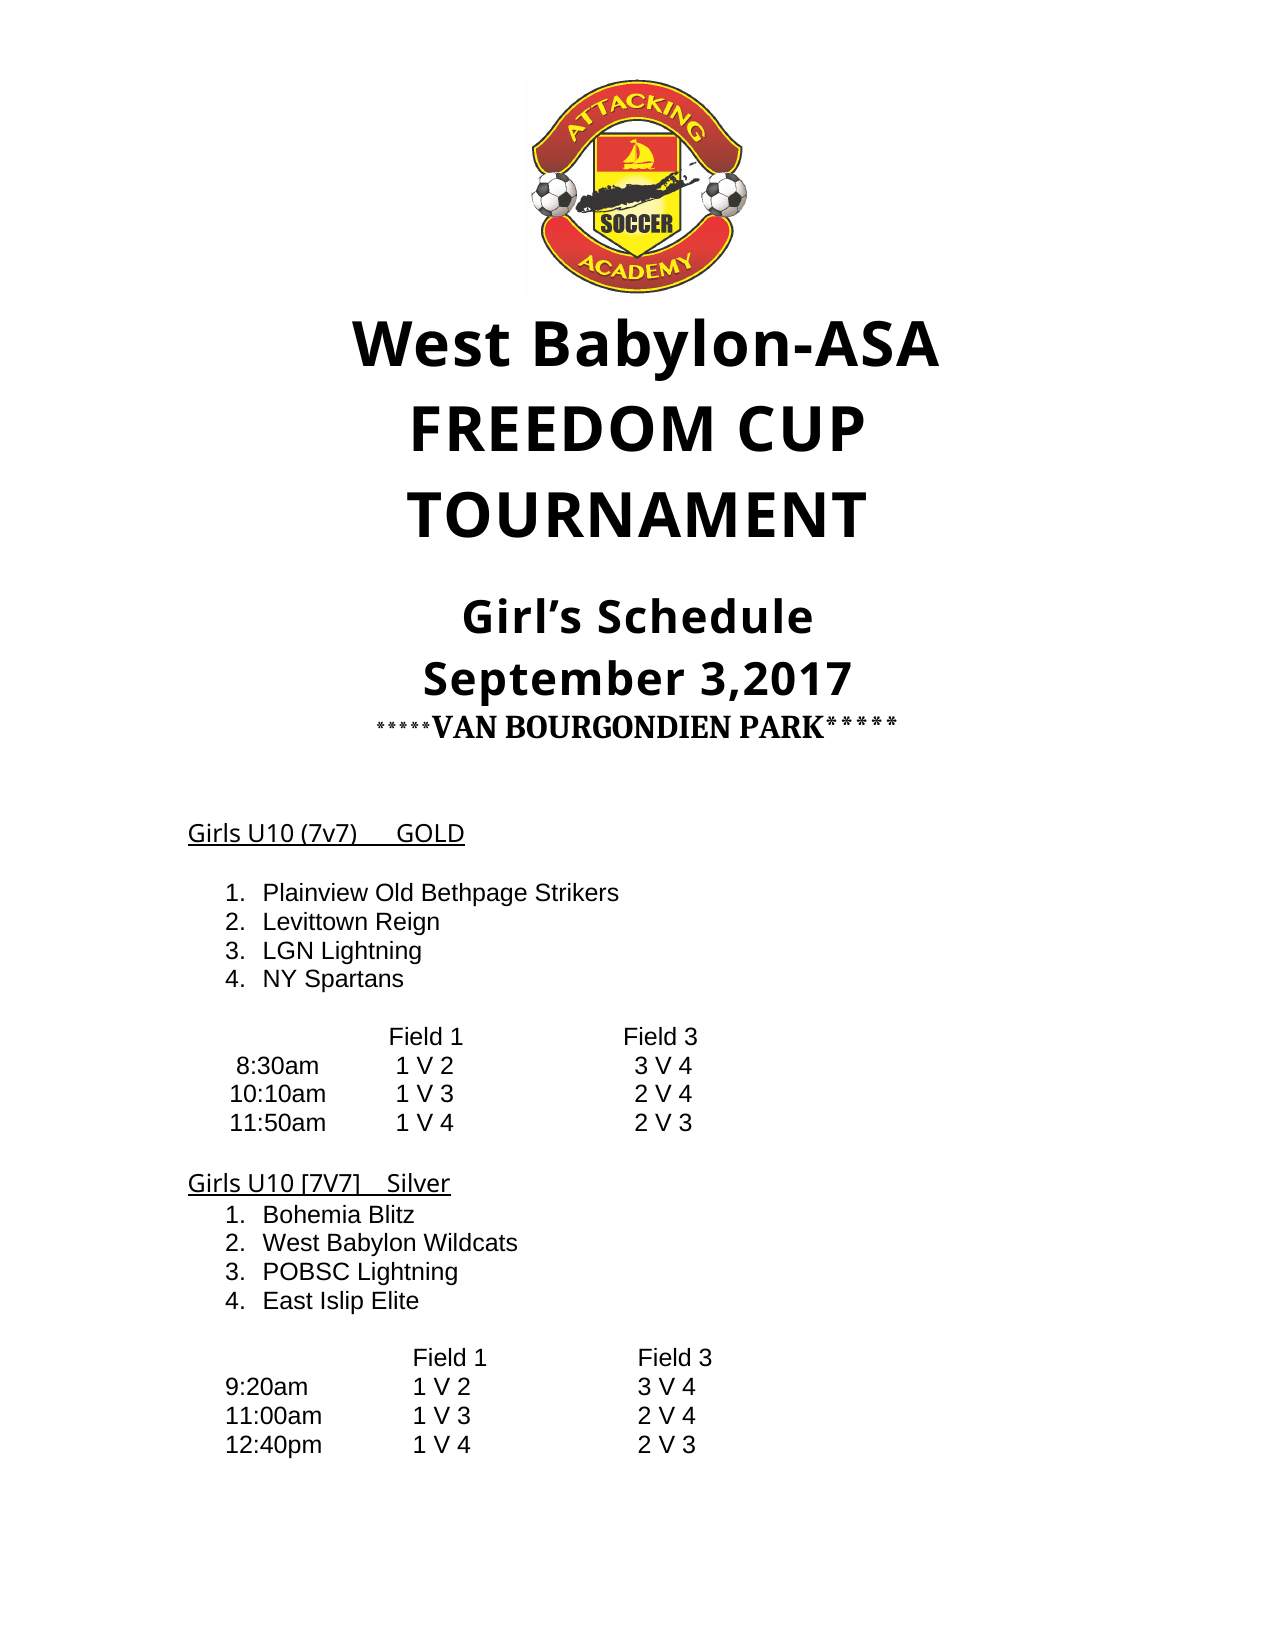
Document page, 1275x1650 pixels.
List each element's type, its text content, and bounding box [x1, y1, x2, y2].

list East Islip Elite [225, 1286, 1087, 1315]
text 9:20am 1 V 2 3 V 4 [225, 1372, 1087, 1401]
text 12:40pm 1 V 4 2 V 3 [225, 1430, 1087, 1458]
list POBSC Lightning [225, 1257, 1087, 1286]
list Levittown Reign [225, 907, 1087, 936]
text 10:10am 1 V 3 2 V 4 [187, 1079, 1087, 1108]
text *****VAN BOURGONDIEN PARK***** [187, 709, 1087, 747]
text 11:50am 1 V 4 2 V 3 [187, 1108, 1087, 1137]
list Bohemia Blitz [225, 1200, 1087, 1228]
list West Babylon Wildcats [225, 1228, 1087, 1257]
text Girl’s Schedule [187, 584, 1087, 646]
text 8:30am 1 V 2 3 V 4 [187, 1051, 1087, 1079]
text Field 1 Field 3 [187, 1022, 1087, 1051]
text West Babylon-ASA FREEDOM CUP TOURNAMENT [187, 300, 1087, 555]
text Girls U10 [7V7] Silver [187, 1166, 1087, 1200]
text Field 1 Field 3 [412, 1343, 1087, 1372]
text 11:00am 1 V 3 2 V 4 [225, 1401, 1087, 1430]
text Girls U10 (7v7) GOLD [187, 815, 1087, 849]
picture [524, 75, 751, 300]
list NY Spartans [225, 964, 1087, 993]
text September 3,2017 [187, 646, 1087, 709]
list Plainview Old Bethpage Strikers [225, 878, 1087, 907]
list LGN Lightning [225, 936, 1087, 964]
